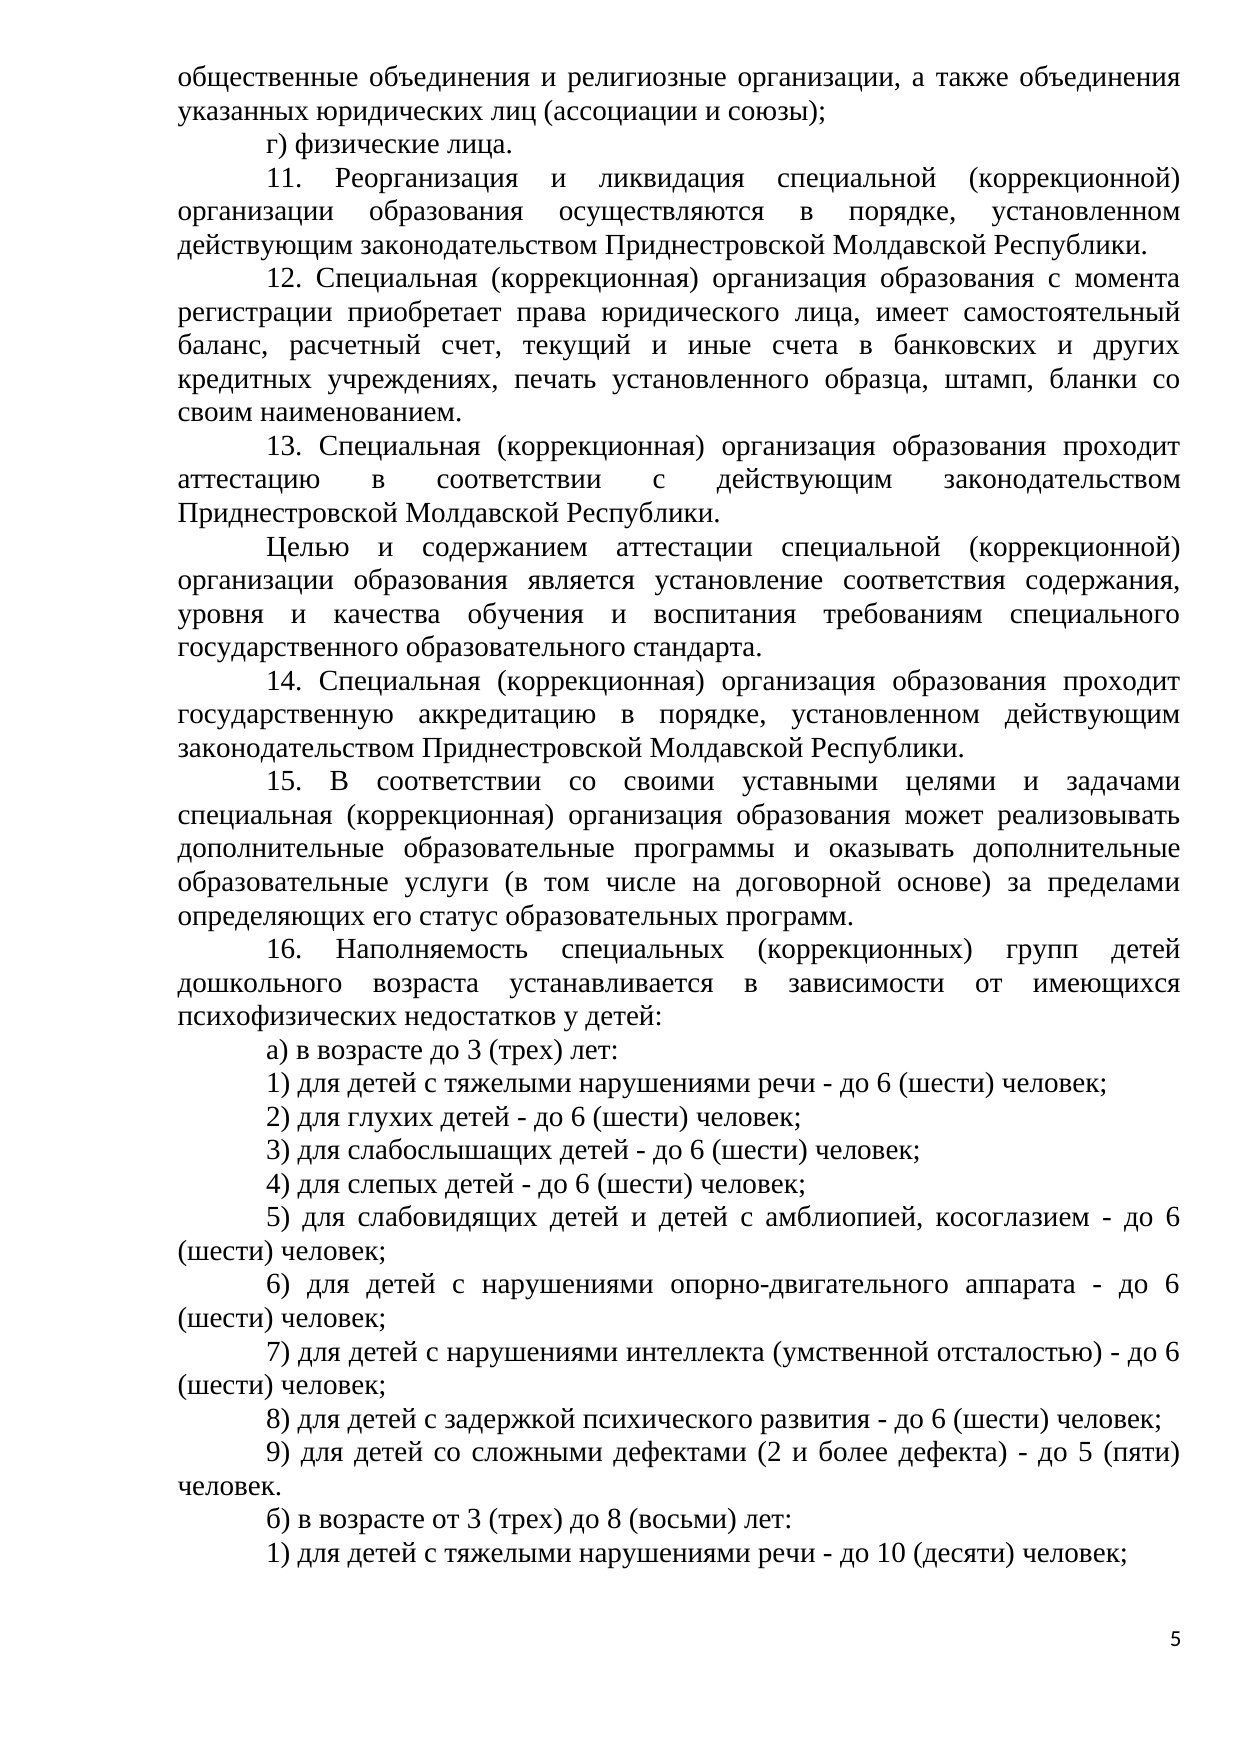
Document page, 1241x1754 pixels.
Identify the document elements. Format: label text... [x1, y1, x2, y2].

text 6) для детей с нарушениями опорно-двигательного аппарата - до 6 (шести) человек; [177, 1267, 1181, 1334]
text 15. В соответствии со своими уставными целями и задачами специальная (коррекционная) организация образования может реализовывать дополнительные образовательные программы и оказывать дополнительные образовательные услуги (в том числе на договорной основе) за пределами определяющих его статус образовательных программ. [177, 763, 1181, 931]
text 13. Специальная (коррекционная) организация образования проходит аттестацию в соответствии с действующим законодательством Приднестровской Молдавской Республики. [177, 428, 1181, 529]
text 5) для слабовидящих детей и детей с амблиопией, косоглазием - до 6 (шести) человек; [177, 1199, 1181, 1267]
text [177, 59, 1181, 126]
text 2) для глухих детей - до 6 (шести) человек; [177, 1099, 1181, 1132]
text 1) для детей с тяжелыми нарушениями речи - до 10 (десяти) человек; [177, 1535, 1181, 1568]
text 4) для слепых детей - до 6 (шести) человек; [177, 1166, 1181, 1199]
text 7) для детей с нарушениями интеллекта (умственной отсталостью) - до 6 (шести) человек; [177, 1334, 1181, 1401]
text 9) для детей со сложными дефектами (2 и более дефекта) - до 5 (пяти) человек. [177, 1434, 1181, 1501]
text 1) для детей с тяжелыми нарушениями речи - до 6 (шести) человек; [177, 1065, 1181, 1099]
text 14. Специальная (коррекционная) организация образования проходит государственную аккредитацию в порядке, установленном действующим законодательством Приднестровской Молдавской Республики. [177, 663, 1181, 763]
text а) в возрасте до 3 (трех) лет: [177, 1032, 1181, 1065]
text 11. Реорганизация и ликвидация специальной (коррекционной) организации образования осуществляются в порядке, установленном действующим законодательством Приднестровской Молдавской Республики. [177, 160, 1181, 260]
text 12. Специальная (коррекционная) организация образования с момента регистрации приобретает права юридического лица, имеет самостоятельный баланс, расчетный счет, текущий и иные счета в банковских и других кредитных учреждениях, печать установленного образца, штамп, бланки со своим наименованием. [177, 260, 1181, 428]
text 8) для детей с задержкой психического развития - до 6 (шести) человек; [177, 1401, 1181, 1434]
text г) физические лица. [177, 126, 1181, 160]
text б) в возрасте от 3 (трех) до 8 (восьми) лет: [177, 1501, 1181, 1535]
text 16. Наполняемость специальных (коррекционных) групп детей дошкольного возраста устанавливается в зависимости от имеющихся психофизических недостатков у детей: [177, 931, 1181, 1032]
text Целью и содержанием аттестации специальной (коррекционной) организации образования является установление соответствия содержания, уровня и качества обучения и воспитания требованиям специального государственного образовательного стандарта. [177, 529, 1181, 663]
text 3) для слабослышащих детей - до 6 (шести) человек; [177, 1132, 1181, 1166]
